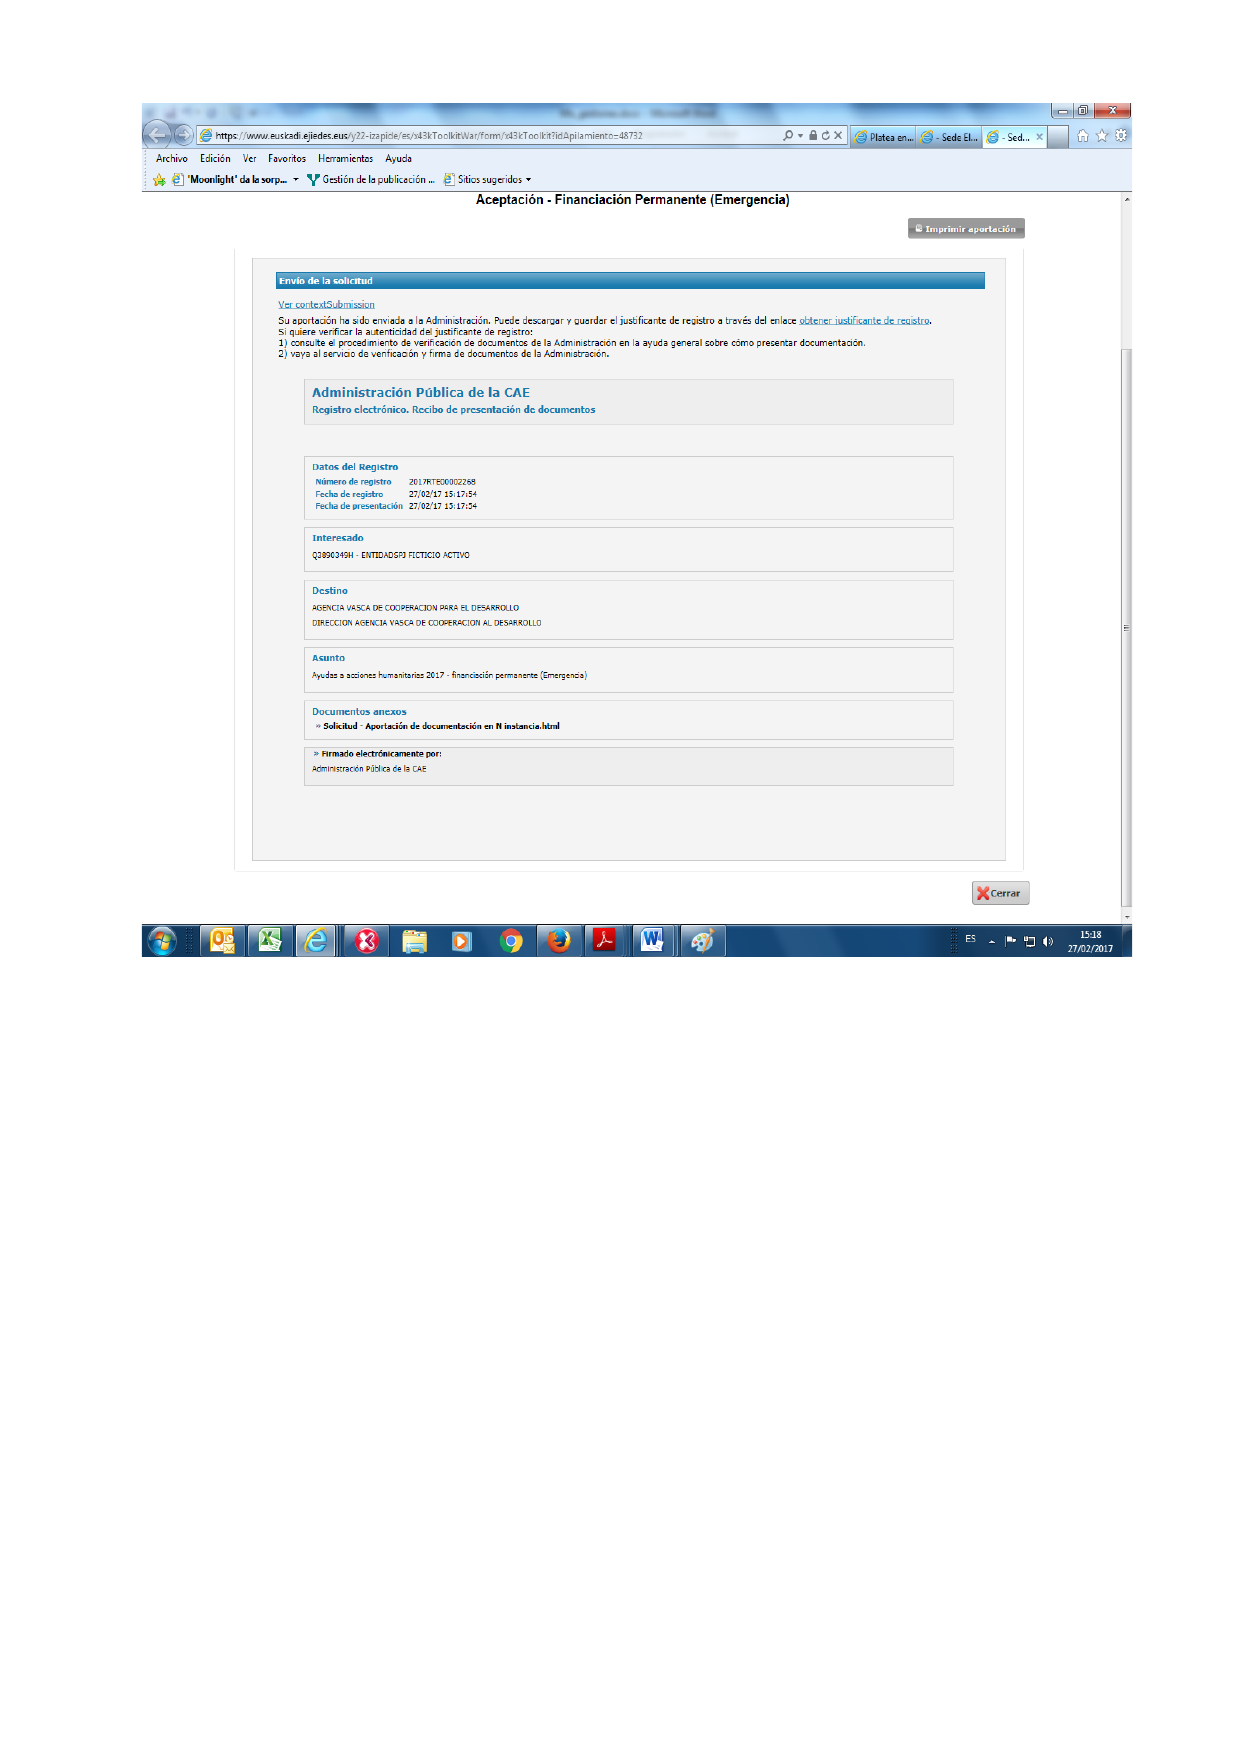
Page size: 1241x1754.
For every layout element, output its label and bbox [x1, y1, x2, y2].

picture [141, 103, 1133, 957]
